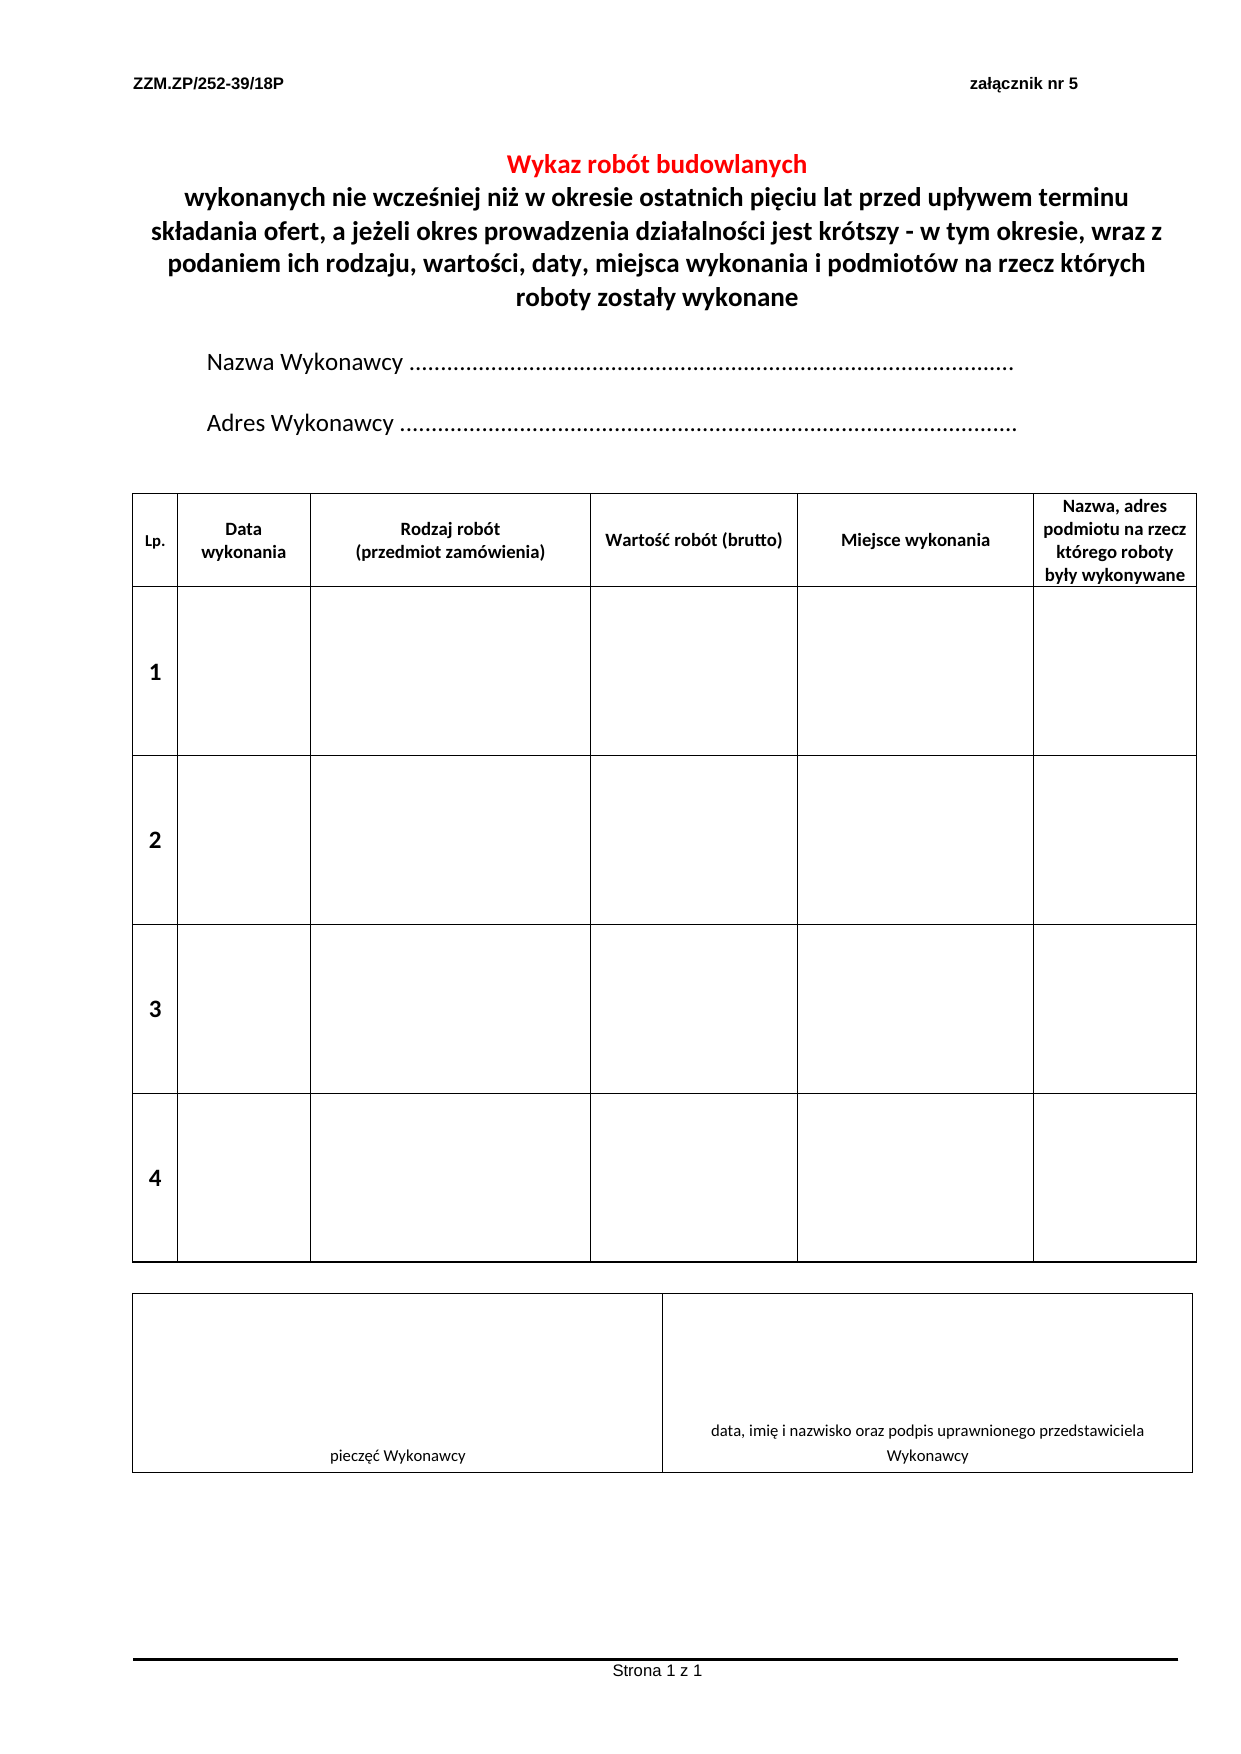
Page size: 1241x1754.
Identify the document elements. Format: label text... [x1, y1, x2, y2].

text Adres Wykonawcy .................................................................................................. [133, 407, 1181, 437]
table_header Wartość robót (brutto) [591, 494, 797, 586]
table_cell [798, 1094, 1033, 1261]
table_header data, imię i nazwisko oraz podpis uprawnionego przedstawiciela Wykonawcy [663, 1294, 1192, 1472]
table_header Miejsce wykonania [798, 494, 1033, 586]
table_header Rodzaj robót (przedmiot zamówienia) [311, 494, 590, 586]
table_cell [798, 587, 1033, 755]
table_cell [311, 1094, 590, 1261]
table_cell [178, 1094, 310, 1261]
table_cell [798, 756, 1033, 924]
table_cell [311, 756, 590, 924]
table_cell [591, 1094, 797, 1261]
text Nazwa Wykonawcy ................................................................................................ [133, 346, 1181, 376]
table_cell 4 [133, 1094, 177, 1261]
table_cell [1034, 587, 1196, 755]
table_cell [311, 587, 590, 755]
table_cell [1034, 756, 1196, 924]
table_cell [178, 587, 310, 755]
table_cell 3 [133, 925, 177, 1092]
table_header pieczęć Wykonawcy [133, 1294, 662, 1472]
table_cell [1034, 925, 1196, 1092]
table_header Data wykonania [178, 494, 310, 586]
table_cell 1 [133, 587, 177, 755]
table_cell 2 [133, 756, 177, 924]
table_header Lp. [133, 494, 177, 586]
table_cell [591, 587, 797, 755]
table_cell [798, 925, 1033, 1092]
title wykonanych nie wcześniej niż w okresie ostatnich pięciu lat przed upływem terminu składania ofert, a jeżeli okres prowadzenia działalności jest krótszy - w tym okresie, wraz z podaniem ich rodzaju, wartości, daty, miejsca wykonania i podmiotów na rzecz których roboty zostały wykonane [133, 181, 1181, 313]
table_cell [591, 925, 797, 1092]
table_cell [178, 925, 310, 1092]
table_header Nazwa, adres podmiotu na rzecz którego roboty były wykonywane [1034, 494, 1196, 586]
title Wykaz robót budowlanych [133, 148, 1181, 181]
table_cell [311, 925, 590, 1092]
table_cell [591, 756, 797, 924]
table_cell [1034, 1094, 1196, 1261]
table_cell [178, 756, 310, 924]
